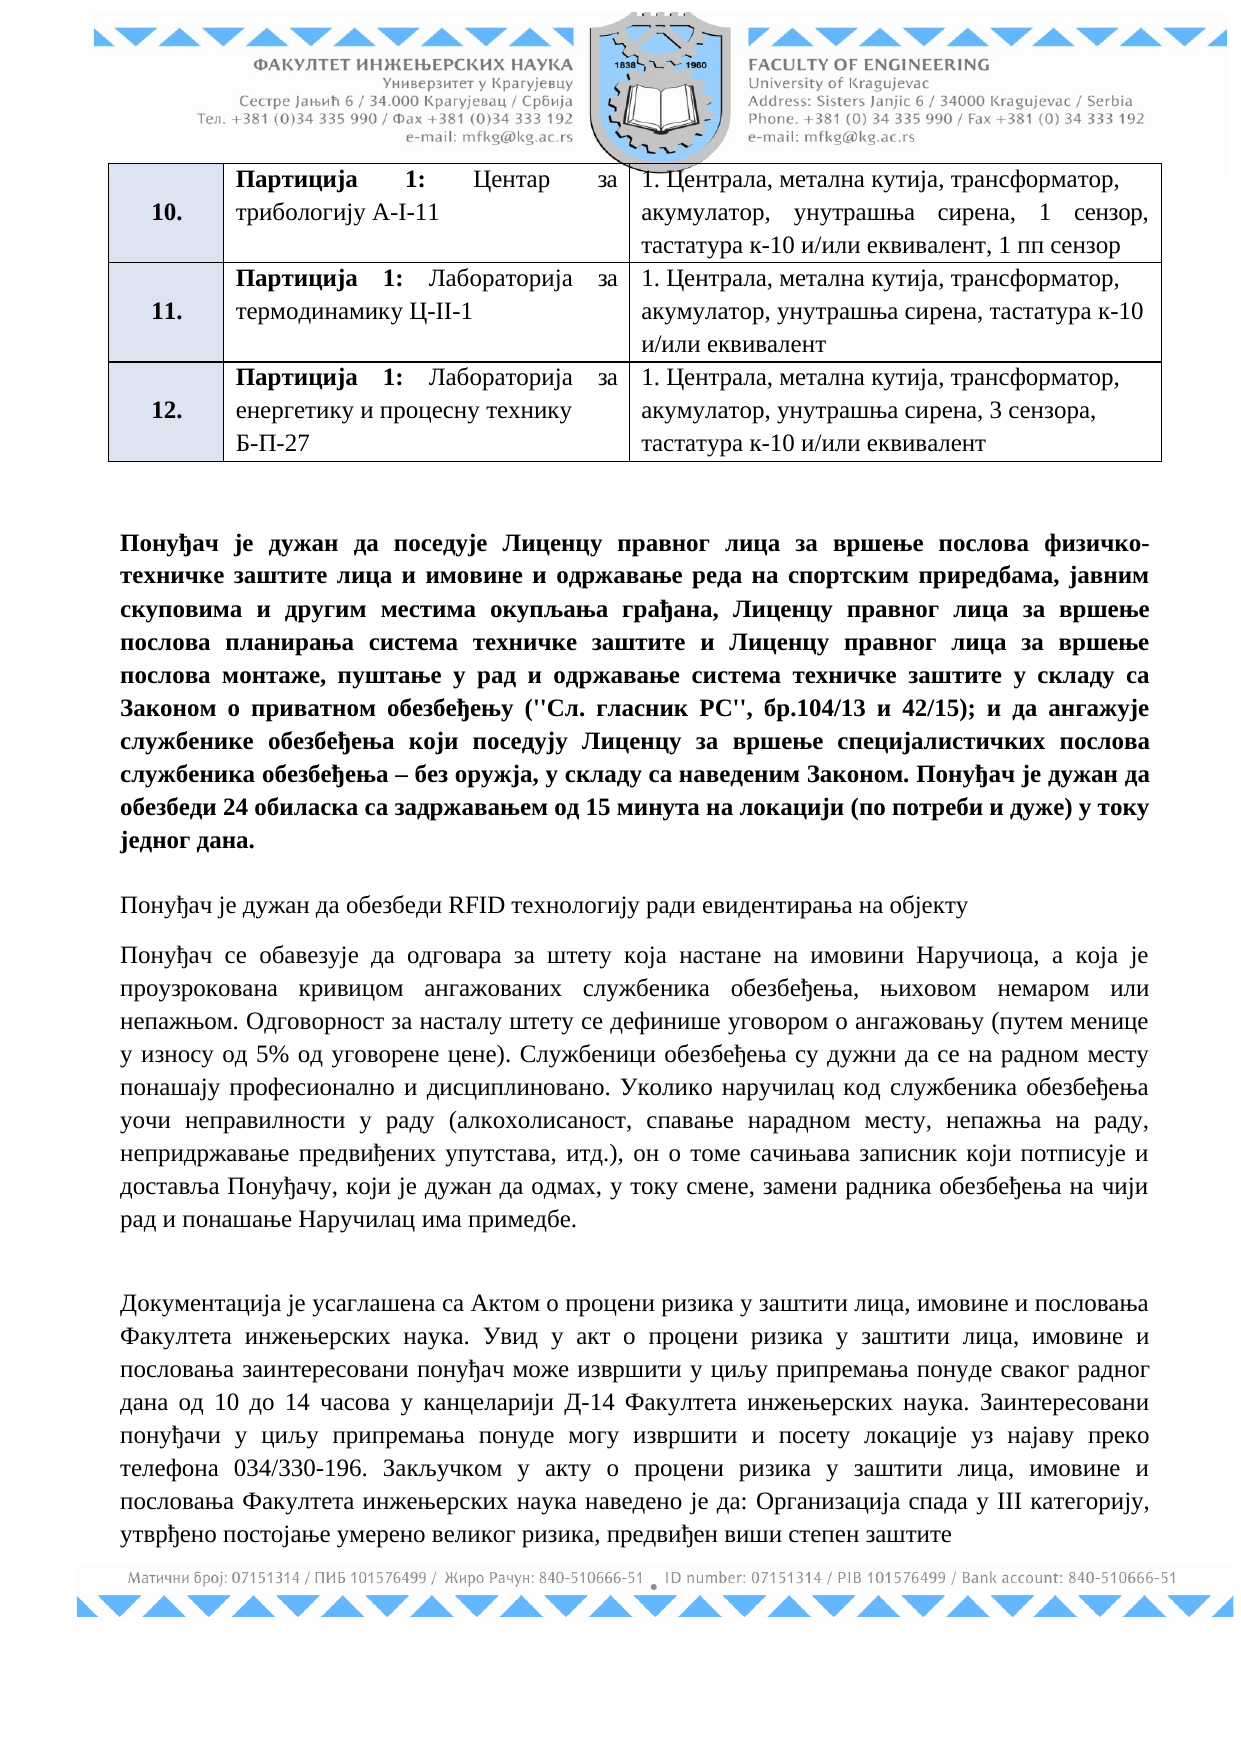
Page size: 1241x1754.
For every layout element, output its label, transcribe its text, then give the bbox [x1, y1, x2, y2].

text Понуђач је дужан да обезбеди RFID технологију ради евидентирања на објекту [120, 890, 1201, 919]
picture [76, 1565, 1234, 1617]
table_cell Партиција 1: Лабораторија за енергетику и процесну технику Б-П-27 [224, 363, 629, 461]
table_cell 1. Централа, метална кутија, трансформатор, акумулатор, унутрашња сирена, тастатура к-10 и/или еквивалент [630, 263, 1161, 361]
table_cell 12. [109, 363, 223, 461]
table_cell 1. Централа, метална кутија, трансформатор, акумулатор, унутрашња сирена, 3 сензора, тастатура к-10 и/или еквивалент [630, 363, 1161, 461]
text Понуђач се обавезује да одговара за штету која настане на имовини Наручиоца, а која је проузрокована кривицом ангажованих службеника обезбеђења, њиховом немаром или непажњом. Одговорност за насталу штету се дефинише уговором о ангажовању (путем менице у износу од 5% од уговорене цене). Службеници обезбеђења су дужни да се на радном месту понашају професионално и дисциплиновано. Уколико наручилац код службеника обезбеђења уочи неправилности у раду (алкохолисаност, спавање нарадном месту, непажња на раду, непридржавање предвиђених упутстава, итд.), он о томе сачињава записник који потписује и доставља Понуђачу, који је дужан да одмах, у току смене, замени радника обезбеђења на чији рад и понашање Наручилац има примедбе. [120, 940, 1150, 1233]
table_cell 11. [109, 263, 223, 361]
table_cell Партиција 1: Лабораторија за термодинамику Ц-II-1 [224, 263, 629, 361]
text Документација је усаглашена са Актом о процени ризика у заштити лица, имовине и пословања Факултета инжењерских наука. Увид у акт о процени ризика у заштити лица, имовине и пословања заинтересовани понуђач може извршити у циљу припремања понуде сваког радног дана од 10 до 14 часова у канцеларији Д-14 Факултета инжењерских наука. Заинтересовани понуђачи у циљу припремања понуде могу извршити и посету локације уз најаву преко телефона 034/330-196. Закључком у акту о процени ризика у заштити лица, имовине и пословања Факултета инжењерских наука наведено је да: Организација спада у III категорију, утврђено постојање умерено великог ризика, предвиђен виши степен заштите [120, 1288, 1151, 1548]
text Понуђач је дужан да поседује Лиценцу правног лица за вршење послова физичко-техничке заштите лица и имовине и одржавање реда на спортским приредбама, јавним скуповима и другим местима окупљања грађана, Лиценцу правног лица за вршење послова планирања система техничке заштите и Лиценцу правног лица за вршење послова монтаже, пуштање у рад и одржавање система техничке заштите у складу са Законом о приватном обезбеђењу (''Сл. гласник РС'', бр.104/13 и 42/15); и да ангажује службенике обезбеђења који поседују Лиценцу за вршење специјалистичких послова службеника обезбеђења – без оружја, у складу са наведеним Законом. Понуђач је дужан да обезбеди 24 обиласка са задржавањем од 15 минута на локацији (по потреби и дуже) у току једног дана. [120, 528, 1151, 853]
table_header 10. [109, 164, 223, 262]
table_header 1. Централа, метална кутија, трансформатор, акумулатор, унутрашња сирена, 1 сензор, тастатура к-10 и/или еквивалент, 1 пп сензор [630, 164, 1161, 262]
picture [93, 12, 1227, 175]
table_header Партиција 1: Центар за трибологију А-I-11 [224, 164, 629, 262]
